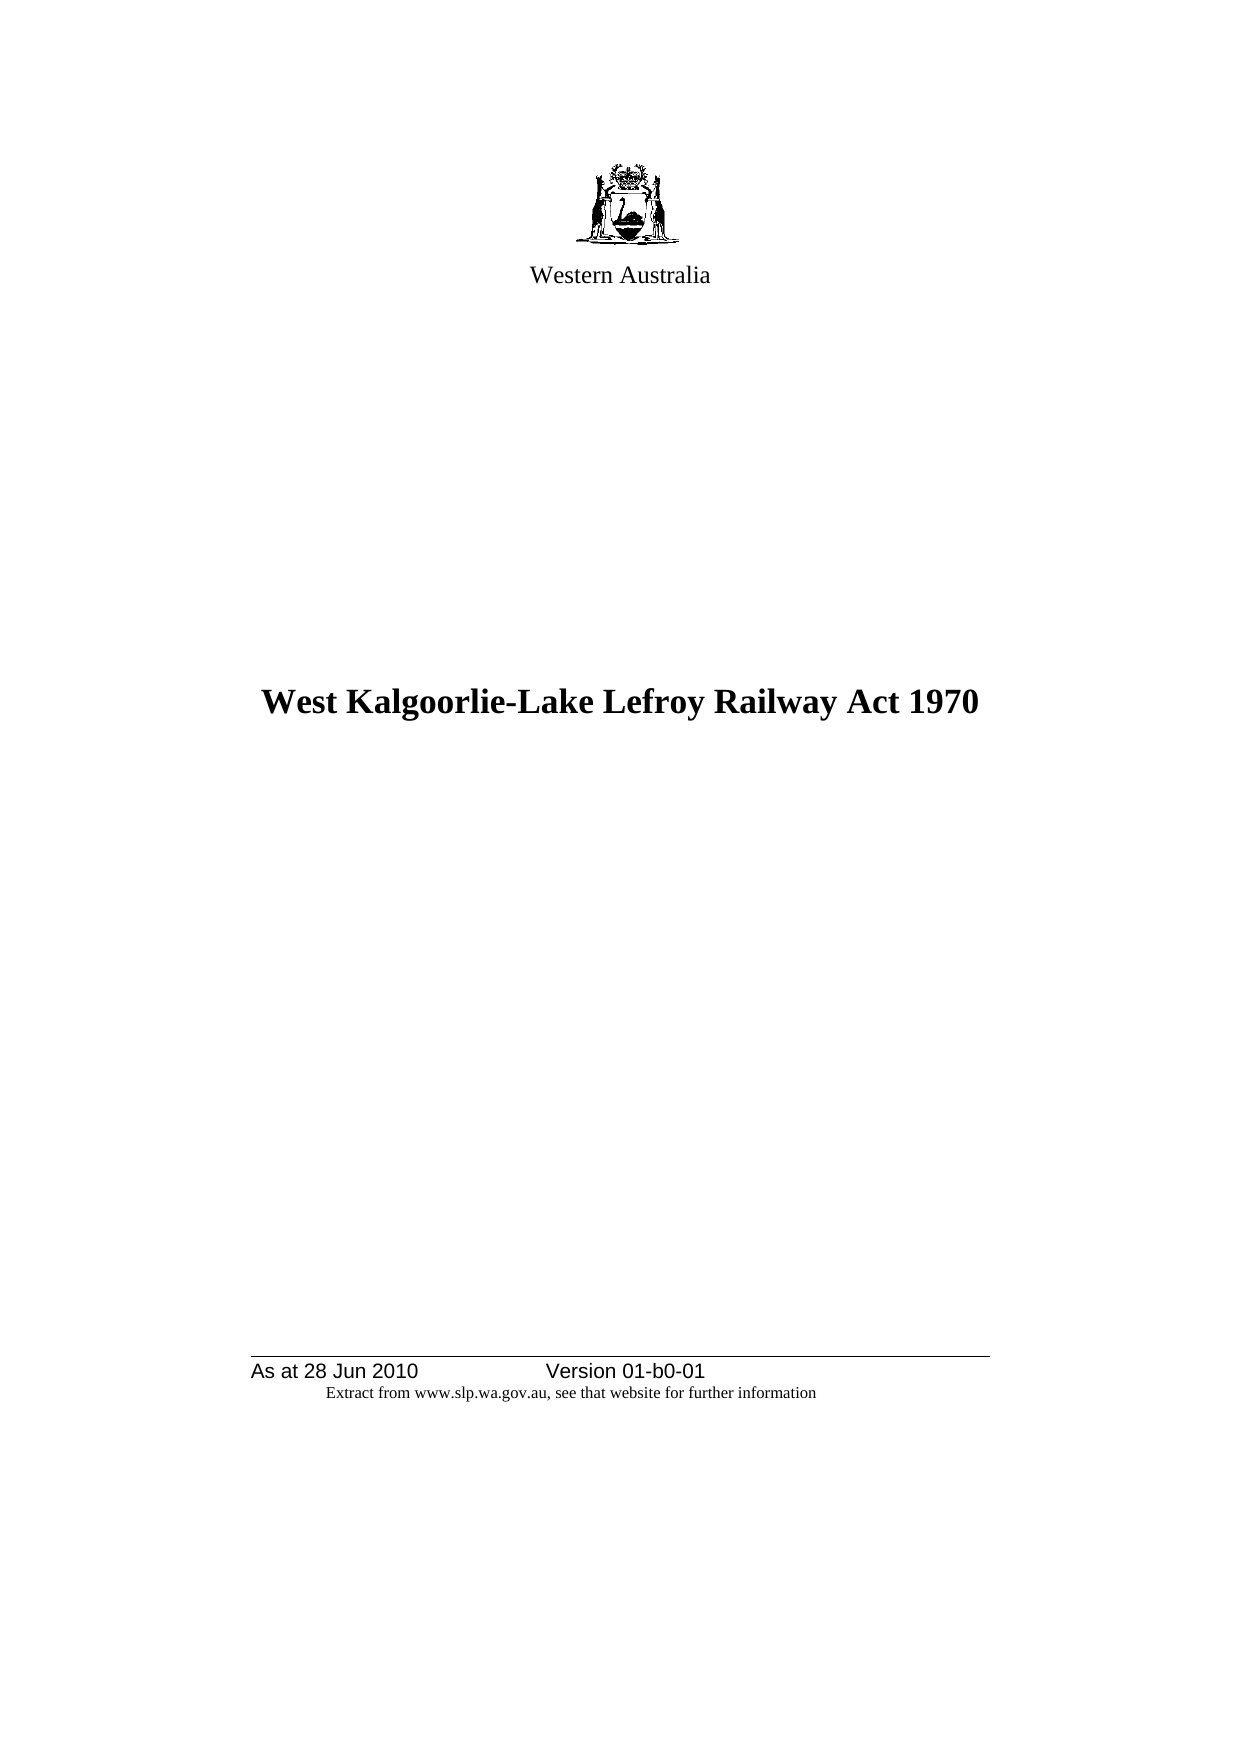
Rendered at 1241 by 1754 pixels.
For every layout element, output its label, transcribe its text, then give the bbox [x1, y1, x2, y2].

text Western Australia [251, 260, 990, 289]
picture [575, 162, 679, 246]
text West Kalgoorlie-Lake Lefroy Railway Act 1970 [251, 680, 990, 721]
